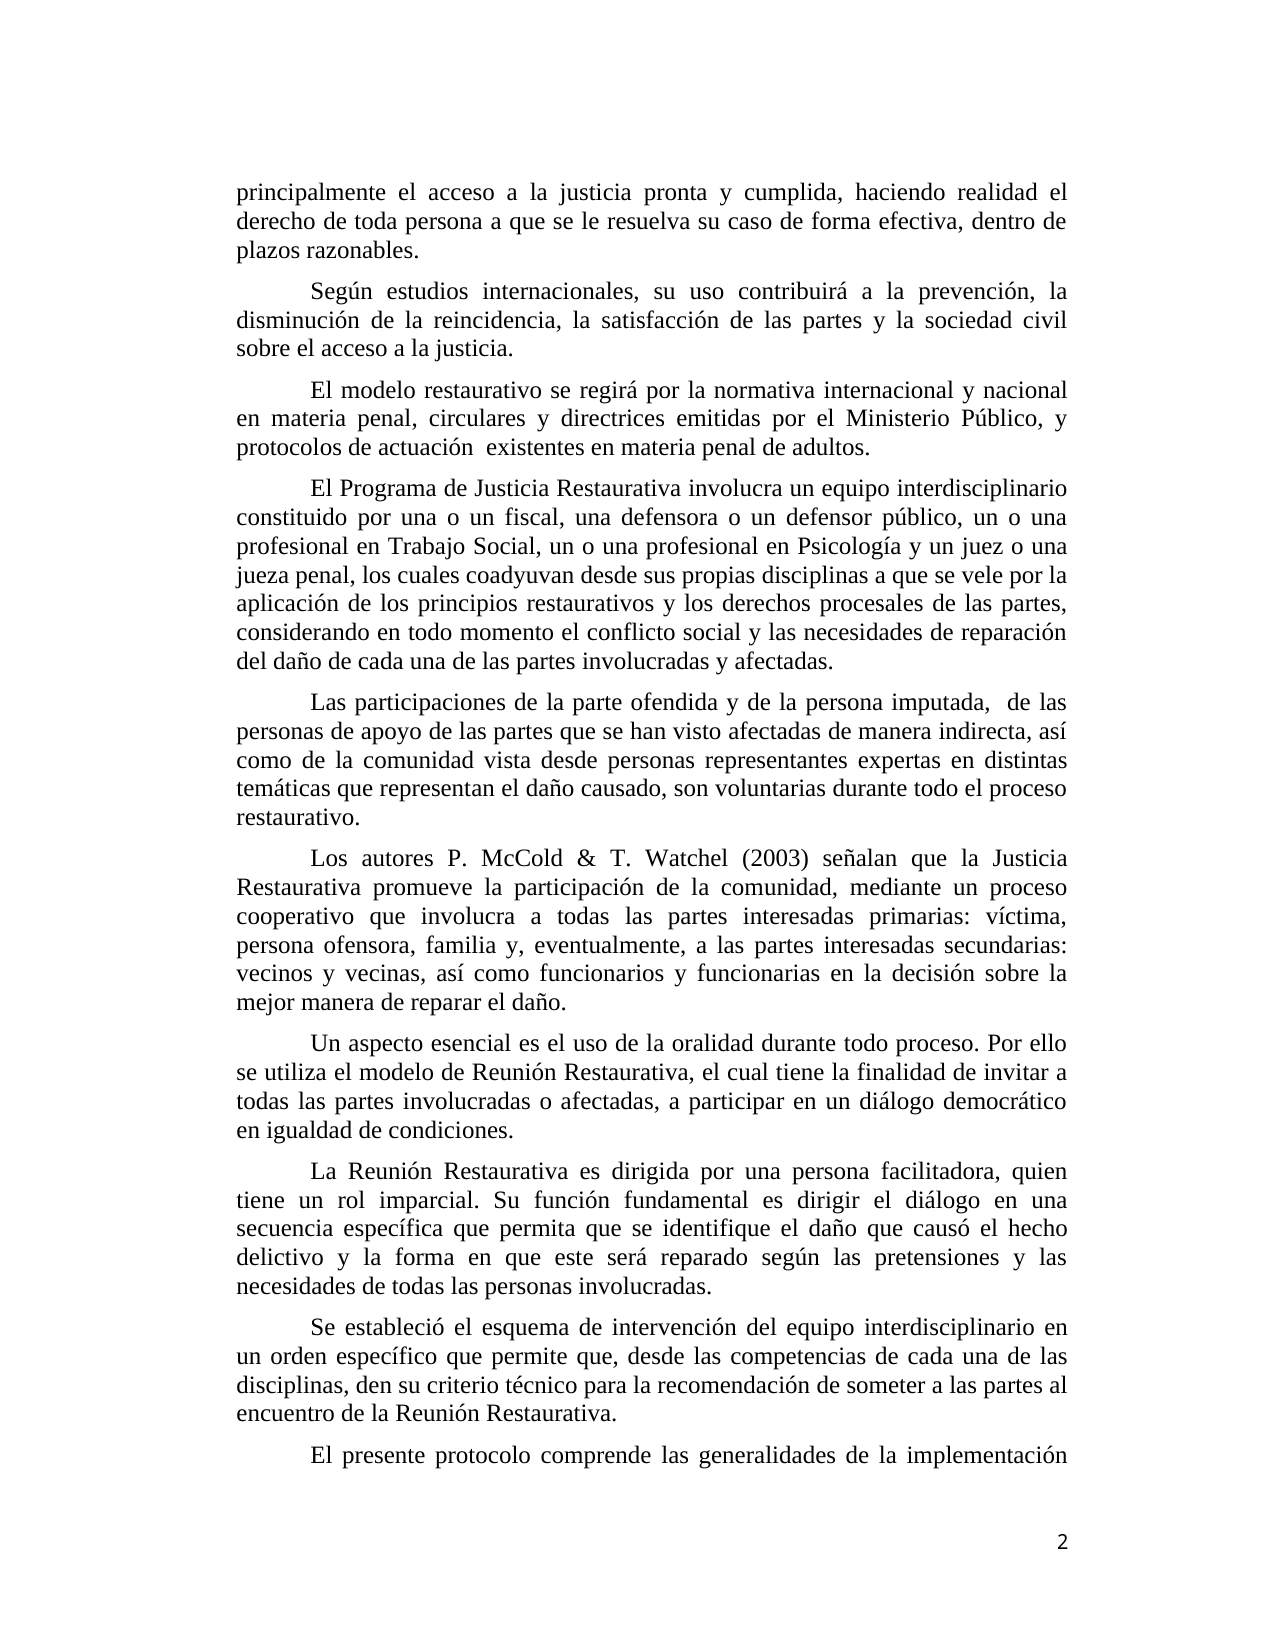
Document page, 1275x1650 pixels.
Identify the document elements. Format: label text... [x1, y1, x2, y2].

text Según estudios internacionales, su uso contribuirá a la prevención, la disminución de la reincidencia, la satisfacción de las partes y la sociedad civil sobre el acceso a la justicia. [236, 276, 1068, 362]
text El modelo restaurativo se regirá por la normativa internacional y nacional en materia penal, circulares y directrices emitidas por el Ministerio Público, y protocolos de actuación existentes en materia penal de adultos. [236, 375, 1068, 461]
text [236, 177, 1068, 263]
text Se estableció el esquema de intervención del equipo interdisciplinario en un orden específico que permite que, desde las competencias de cada una de las disciplinas, den su criterio técnico para la recomendación de someter a las partes al encuentro de la Reunión Restaurativa. [236, 1312, 1068, 1427]
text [236, 1440, 1068, 1468]
text Las participaciones de la parte ofendida y de la persona imputada, de las personas de apoyo de las partes que se han visto afectadas de manera indirecta, así como de la comunidad vista desde personas representantes expertas en distintas temáticas que representan el daño causado, son voluntarias durante todo el proceso restaurativo. [236, 687, 1068, 831]
text Los autores P. McCold & T. Watchel (2003) señalan que la Justicia Restaurativa promueve la participación de la comunidad, mediante un proceso cooperativo que involucra a todas las partes interesadas primarias: víctima, persona ofensora, familia y, eventualmente, a las partes interesadas secundarias: vecinos y vecinas, así como funcionarios y funcionarias en la decisión sobre la mejor manera de reparar el daño. [236, 843, 1068, 1016]
text La Reunión Restaurativa es dirigida por una persona facilitadora, quien tiene un rol imparcial. Su función fundamental es dirigir el diálogo en una secuencia específica que permita que se identifique el daño que causó el hecho delictivo y la forma en que este será reparado según las pretensiones y las necesidades de todas las personas involucradas. [236, 1156, 1068, 1300]
text El Programa de Justicia Restaurativa involucra un equipo interdisciplinario constituido por una o un fiscal, una defensora o un defensor público, un o una profesional en Trabajo Social, un o una profesional en Psicología y un juez o una jueza penal, los cuales coadyuvan desde sus propias disciplinas a que se vele por la aplicación de los principios restaurativos y los derechos procesales de las partes, considerando en todo momento el conflicto social y las necesidades de reparación del daño de cada una de las partes involucradas y afectadas. [236, 473, 1068, 675]
text Un aspecto esencial es el uso de la oralidad durante todo proceso. Por ello se utiliza el modelo de Reunión Restaurativa, el cual tiene la finalidad de invitar a todas las partes involucradas o afectadas, a participar en un diálogo democrático en igualdad de condiciones. [236, 1028, 1068, 1143]
